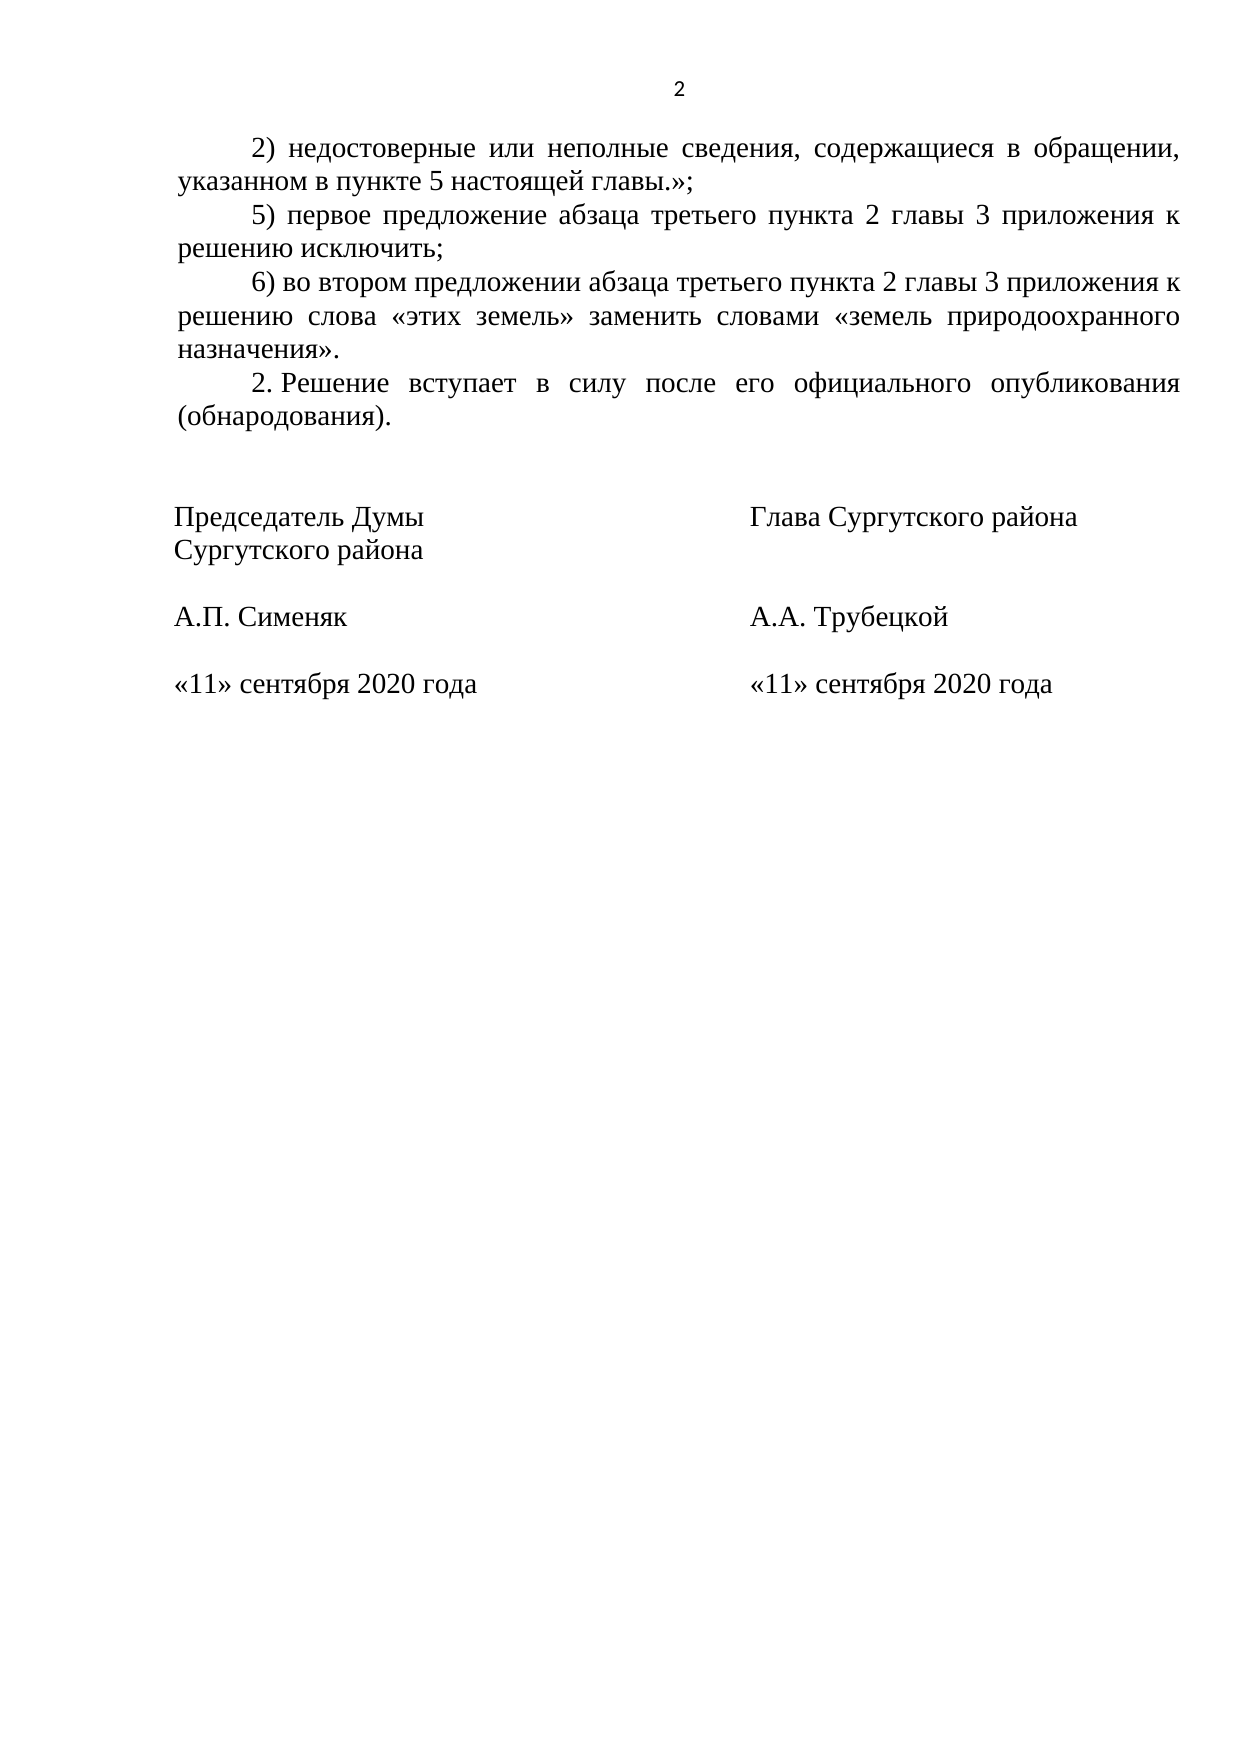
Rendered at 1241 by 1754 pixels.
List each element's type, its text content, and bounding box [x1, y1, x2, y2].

text 2) недостоверные или неполные сведения, содержащиеся в обращении, указанном в пункте 5 настоящей главы.»; [177, 130, 1181, 197]
text 5) первое предложение абзаца третьего пункта 2 главы 3 приложения к решению исключить; [177, 197, 1181, 264]
text 2. Решение вступает в силу после его официального опубликования (обнародования). [177, 365, 1181, 432]
text 6) во втором предложении абзаца третьего пункта 2 главы 3 приложения к решению слова «этих земель» заменить словами «земель природоохранного назначения». [177, 264, 1181, 365]
table_header Глава Сургутского района А.А. Трубецкой «11» сентября 2020 года [738, 499, 1226, 700]
table_header Председатель Думы Сургутского района А.П. Сименяк «11» сентября 2020 года [163, 499, 738, 700]
